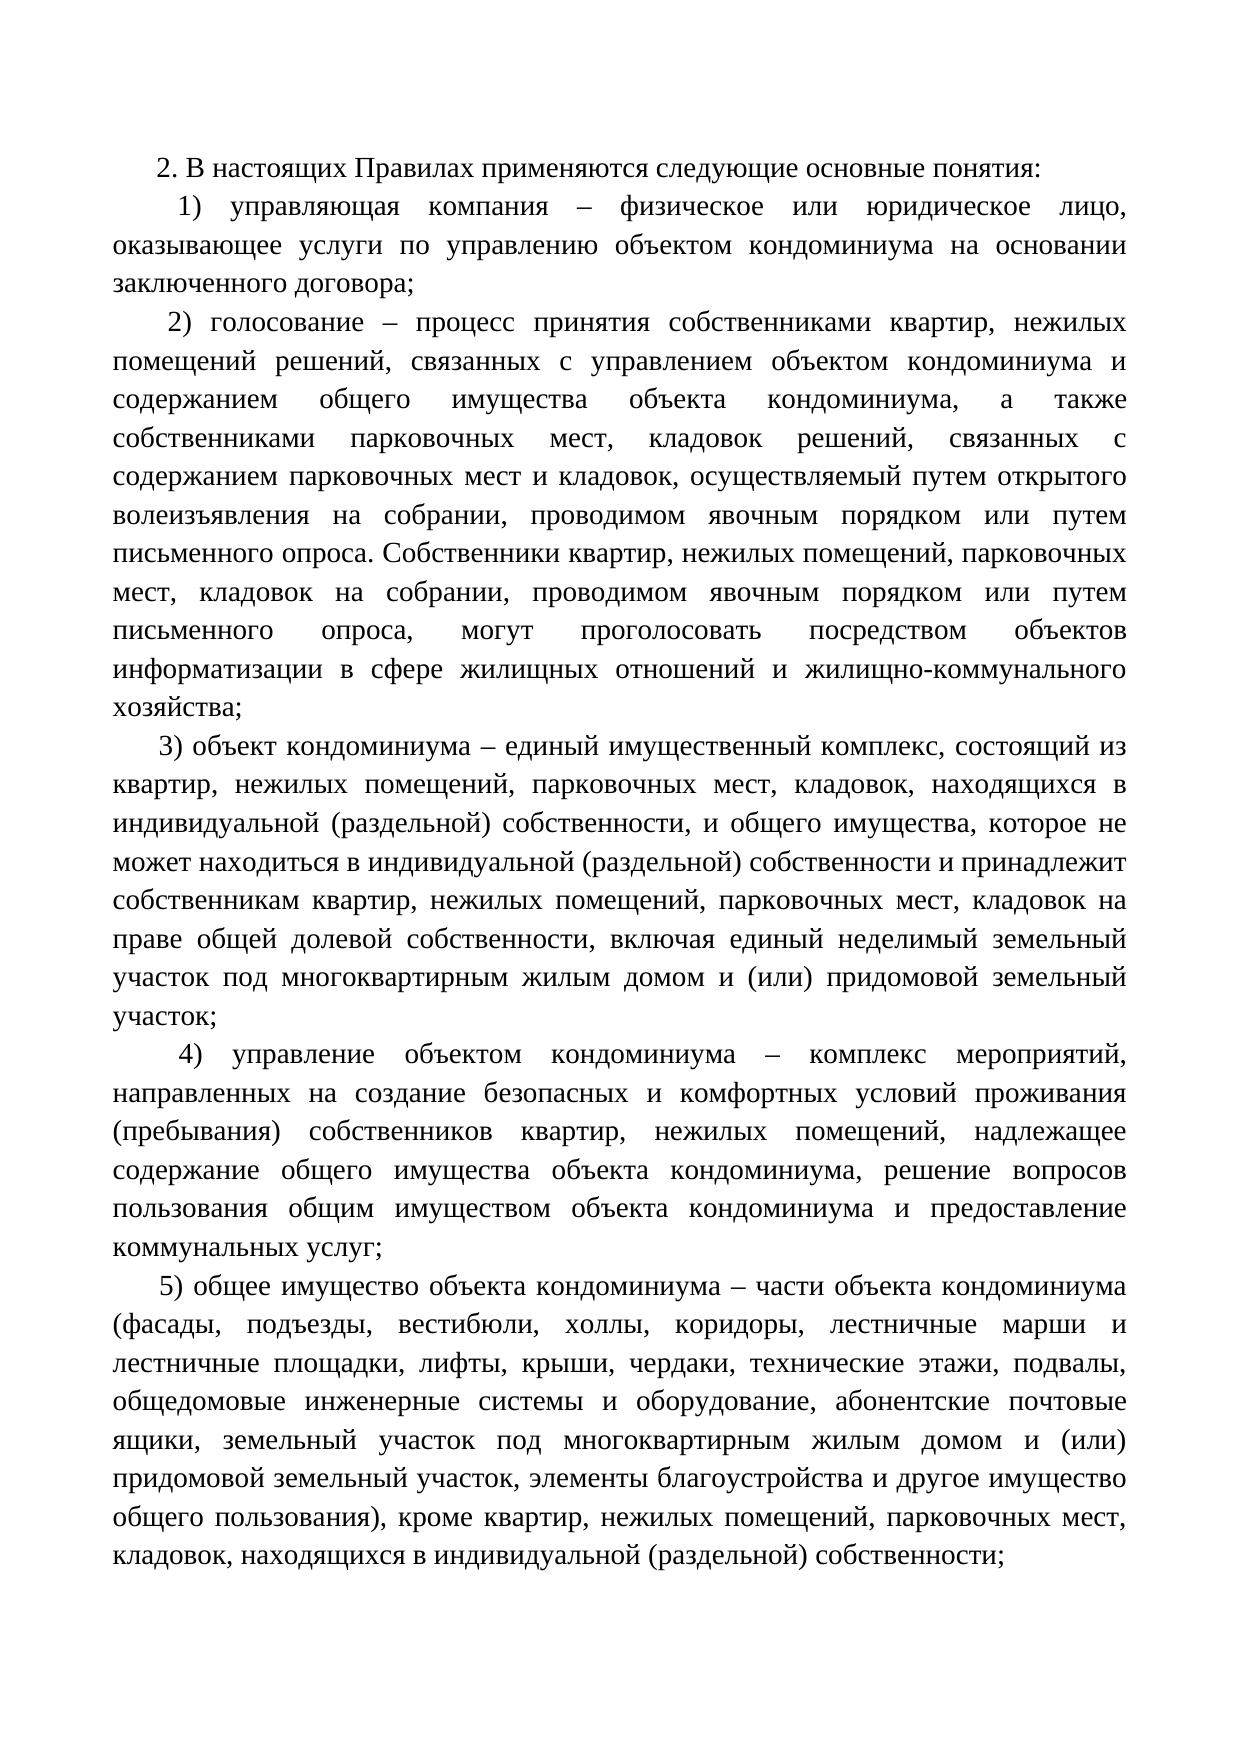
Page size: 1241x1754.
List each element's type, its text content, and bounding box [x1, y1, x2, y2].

text 1) управляющая компания – физическое или юридическое лицо, оказывающее услуги по управлению объектом кондоминиума на основании заключенного договора; [112, 188, 1128, 299]
text 4) управление объектом кондоминиума – комплекс мероприятий, направленных на создание безопасных и комфортных условий проживания (пребывания) собственников квартир, нежилых помещений, надлежащее содержание общего имущества объекта кондоминиума, решение вопросов пользования общим имуществом объекта кондоминиума и предоставление коммунальных услуг; [112, 1036, 1128, 1263]
text 2. В настоящих Правилах применяются следующие основные понятия: [112, 150, 1128, 183]
text 5) общее имущество объекта кондоминиума – части объекта кондоминиума (фасады, подъезды, вестибюли, холлы, коридоры, лестничные марши и лестничные площадки, лифты, крыши, чердаки, технические этажи, подвалы, общедомовые инженерные системы и оборудование, абонентские почтовые ящики, земельный участок под многоквартирным жилым домом и (или) придомовой земельный участок, элементы благоустройства и другое имущество общего пользования), кроме квартир, нежилых помещений, парковочных мест, кладовок, находящихся в индивидуальной (раздельной) собственности; [112, 1268, 1128, 1571]
text 2) голосование – процесс принятия собственниками квартир, нежилых помещений решений, связанных с управлением объектом кондоминиума и содержанием общего имущества объекта кондоминиума, а также собственниками парковочных мест, кладовок решений, связанных с содержанием парковочных мест и кладовок, осуществляемый путем открытого волеизъявления на собрании, проводимом явочным порядком или путем письменного опроса. Собственники квартир, нежилых помещений, парковочных мест, кладовок на собрании, проводимом явочным порядком или путем письменного опроса, могут проголосовать посредством объектов информатизации в сфере жилищных отношений и жилищно-коммунального хозяйства; [112, 304, 1128, 723]
text 3) объект кондоминиума – единый имущественный комплекс, состоящий из квартир, нежилых помещений, парковочных мест, кладовок, находящихся в индивидуальной (раздельной) собственности, и общего имущества, которое не может находиться в индивидуальной (раздельной) собственности и принадлежит собственникам квартир, нежилых помещений, парковочных мест, кладовок на праве общей долевой собственности, включая единый неделимый земельный участок под многоквартирным жилым домом и (или) придомовой земельный участок; [112, 728, 1128, 1031]
